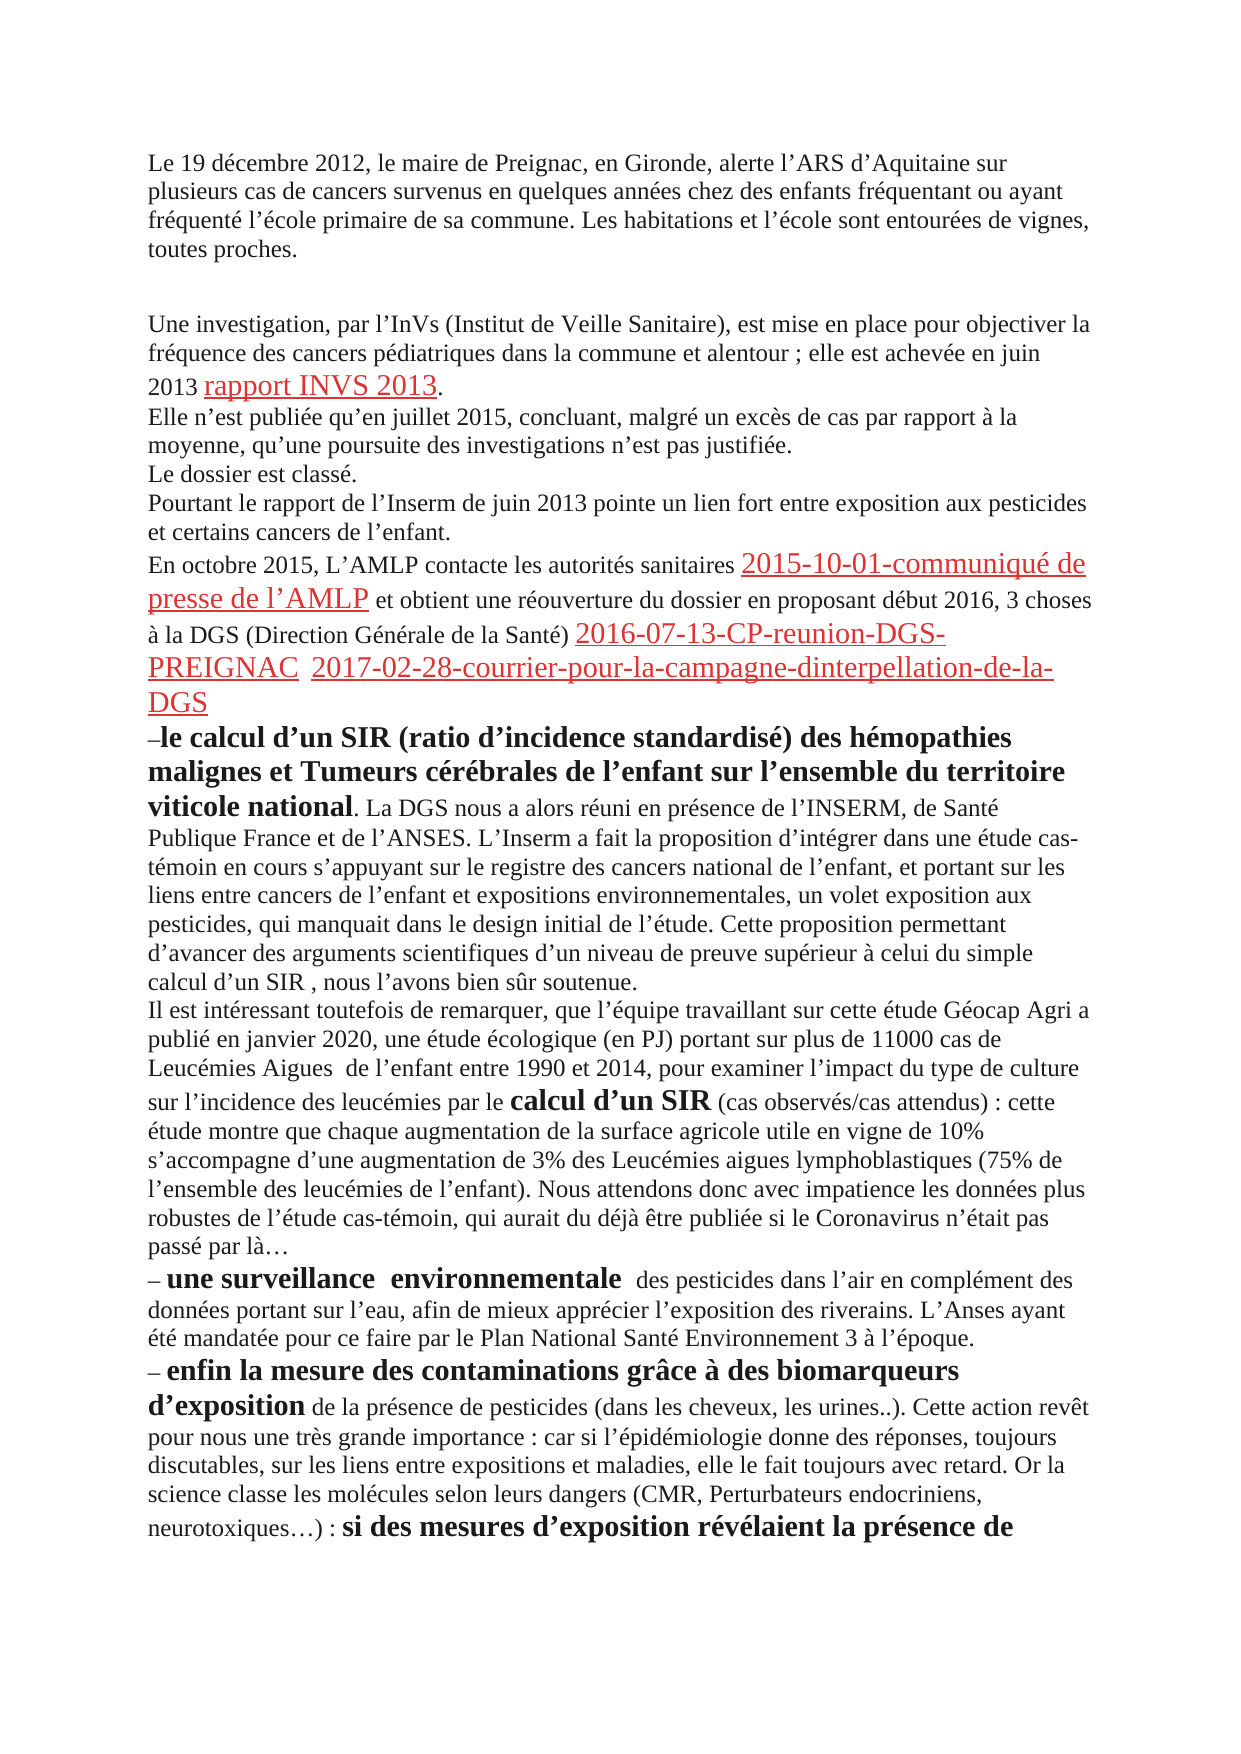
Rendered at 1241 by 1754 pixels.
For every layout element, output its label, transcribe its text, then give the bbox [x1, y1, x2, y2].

text En octobre 2015, L’AMLP contacte les autorités sanitaires 2015-10-01-communiqué de presse de l’AMLP et obtient une réouverture du dossier en proposant début 2016, 3 choses à la DGS (Direction Générale de la Santé) 2016-07-13-CP-reunion-DGS-PREIGNAC 2017-02-28-courrier-pour-la-campagne-dinterpellation-de-la-DGS [148, 545, 1093, 719]
text Une investigation, par l’InVs (Institut de Veille Sanitaire), est mise en place pour objectiver la fréquence des cancers pédiatriques dans la commune et alentour ; elle est achevée en juin 2013 rapport INVS 2013. Elle n’est publiée qu’en juillet 2015, concluant, malgré un excès de cas par rapport à la moyenne, qu’une poursuite des investigations n’est pas justifiée. Le dossier est classé. Pourtant le rapport de l’Inserm de juin 2013 pointe un lien fort entre exposition aux pesticides et certains cancers de l’enfant. [148, 309, 1093, 545]
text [148, 1352, 1093, 1543]
text Le 19 décembre 2012, le maire de Preignac, en Gironde, alerte l’ARS d’Aquitaine sur plusieurs cas de cancers survenus en quelques années chez des enfants fréquentant ou ayant fréquenté l’école primaire de sa commune. Les habitations et l’école sont entourées de vignes, toutes proches. [148, 148, 1093, 263]
text Il est intéressant toutefois de remarquer, que l’équipe travaillant sur cette étude Géocap Agri a publié en janvier 2020, une étude écologique (en PJ) portant sur plus de 11000 cas de Leucémies Aigues de l’enfant entre 1990 et 2014, pour examiner l’impact du type de culture sur l’incidence des leucémies par le calcul d’un SIR (cas observés/cas attendus) : cette étude montre que chaque augmentation de la surface agricole utile en vigne de 10% s’accompagne d’une augmentation de 3% des Leucémies aigues lymphoblastiques (75% de l’ensemble des leucémies de l’enfant). Nous attendons donc avec impatience les données plus robustes de l’étude cas-témoin, qui aurait du déjà être publiée si le Coronavirus n’était pas passé par là… [148, 995, 1093, 1260]
text –le calcul d’un SIR (ratio d’incidence standardisé) des hémopathies malignes et Tumeurs cérébrales de l’enfant sur l’ensemble du territoire viticole national. La DGS nous a alors réuni en présence de l’INSERM, de Santé Publique France et de l’ANSES. L’Inserm a fait la proposition d’intégrer dans une étude cas-témoin en cours s’appuyant sur le registre des cancers national de l’enfant, et portant sur les liens entre cancers de l’enfant et expositions environnementales, un volet exposition aux pesticides, qui manquait dans le design initial de l’étude. Cette proposition permettant d’avancer des arguments scientifiques d’un niveau de preuve supérieur à celui du simple calcul d’un SIR , nous l’avons bien sûr soutenue. [148, 719, 1093, 995]
text – une surveillance environnementale des pesticides dans l’air en complément des données portant sur l’eau, afin de mieux apprécier l’exposition des riverains. L’Anses ayant été mandatée pour ce faire par le Plan National Santé Environnement 3 à l’époque. [148, 1260, 1093, 1352]
